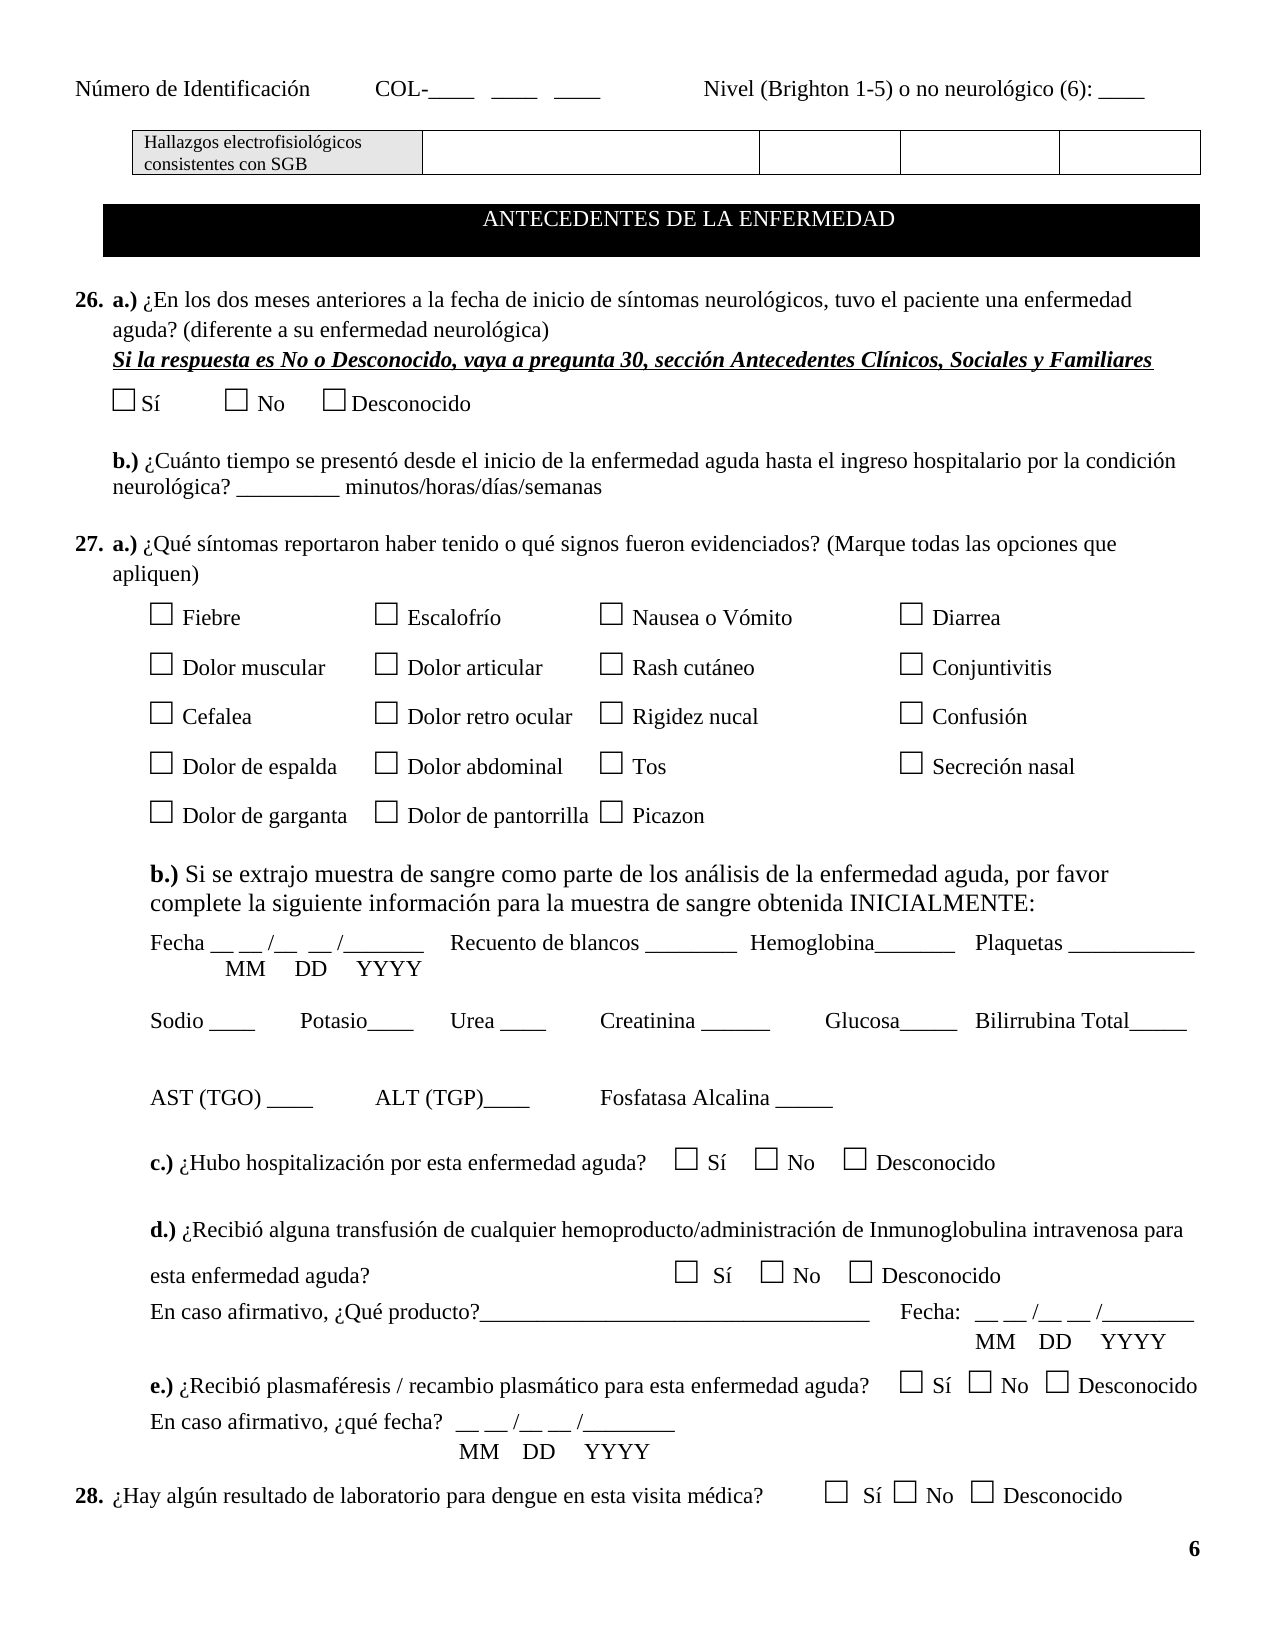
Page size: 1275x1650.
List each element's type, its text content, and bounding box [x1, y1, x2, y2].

text b.) ¿Cuánto tiempo se presentó desde el inicio de la enfermedad aguda hasta el ingreso hospitalario por la condición neurológica? _________ minutos/horas/días/semanas [112, 447, 1200, 500]
table_cell [423, 131, 759, 174]
list a.) ¿En los dos meses anteriores a la fecha de inicio de síntomas neurológicos, tuvo el paciente una enfermedad aguda? (diferente a su enfermedad neurológica) [75, 286, 1200, 342]
text b.) Si se extrajo muestra de sangre como parte de los análisis de la enfermedad aguda, por favor [75, 859, 1200, 888]
list d.) ¿Recibió alguna transfusión de cualquier hemoproducto/administración de Inmunoglobulina intravenosa para esta enfermedad aguda? □ Sí □ No □ Desconocido [150, 1216, 1200, 1292]
table_cell [760, 131, 900, 174]
list Si la respuesta es No o Desconocido, vaya a pregunta 30, sección Antecedentes Clínicos, Sociales y Familiares [112, 346, 1200, 373]
list □ Sí □ No □ Desconocido [112, 377, 1200, 420]
list □ Cefalea □ Dolor retro ocular □ Rigidez nucal □ Confusión [150, 689, 1200, 733]
list □ Fiebre □ Escalofrío □ Nausea o Vómito □ Diarrea □ Dolor muscular □ Dolor articular □ Rash cutáneo □ Conjuntivitis [150, 590, 1200, 683]
list En caso afirmativo, ¿Qué producto?__________________________________ Fecha: __ __ /__ __ /________ MM DD YYYY [150, 1298, 1200, 1354]
table_cell Hallazgos electrofisiológicos consistentes con SGB [133, 131, 422, 174]
text complete la siguiente información para la muestra de sangre obtenida INICIALMENTE: [75, 888, 1200, 917]
list a.) ¿Qué síntomas reportaron haber tenido o qué signos fueron evidenciados? (Marque todas las opciones que apliquen) [75, 530, 1200, 586]
list c.) ¿Hubo hospitalización por esta enfermedad aguda? □ Sí □ No □ Desconocido [150, 1136, 1200, 1179]
text AST (TGO) ____ ALT (TGP)____ Fosfatasa Alcalina _____ [150, 1084, 1200, 1111]
text Fecha __ __ /__ __ /_______ Recuento de blancos ________ Hemoglobina_______ Plaquetas ___________ MM DD YYYY [150, 929, 1200, 982]
list □ Dolor de espalda □ Dolor abdominal □ Tos □ Secreción nasal [150, 739, 1200, 782]
table_header ANTECEDENTES DE LA ENFERMEDAD [104, 205, 1199, 256]
text Sodio ____ Potasio____ Urea ____ Creatinina ______ Glucosa_____ Bilirrubina Total_____ [150, 1007, 1200, 1059]
list En caso afirmativo, ¿qué fecha? __ __ /__ __ /________ MM DD YYYY [150, 1408, 1200, 1464]
list e.) ¿Recibió plasmaféresis / recambio plasmático para esta enfermedad aguda? □ Sí □ No □ Desconocido [150, 1358, 1200, 1402]
list □ Dolor de garganta □ Dolor de pantorrilla □ Picazon [150, 789, 1200, 832]
list ¿Hay algún resultado de laboratorio para dengue en esta visita médica? □ Sí □ No □ Desconocido [75, 1468, 1200, 1512]
